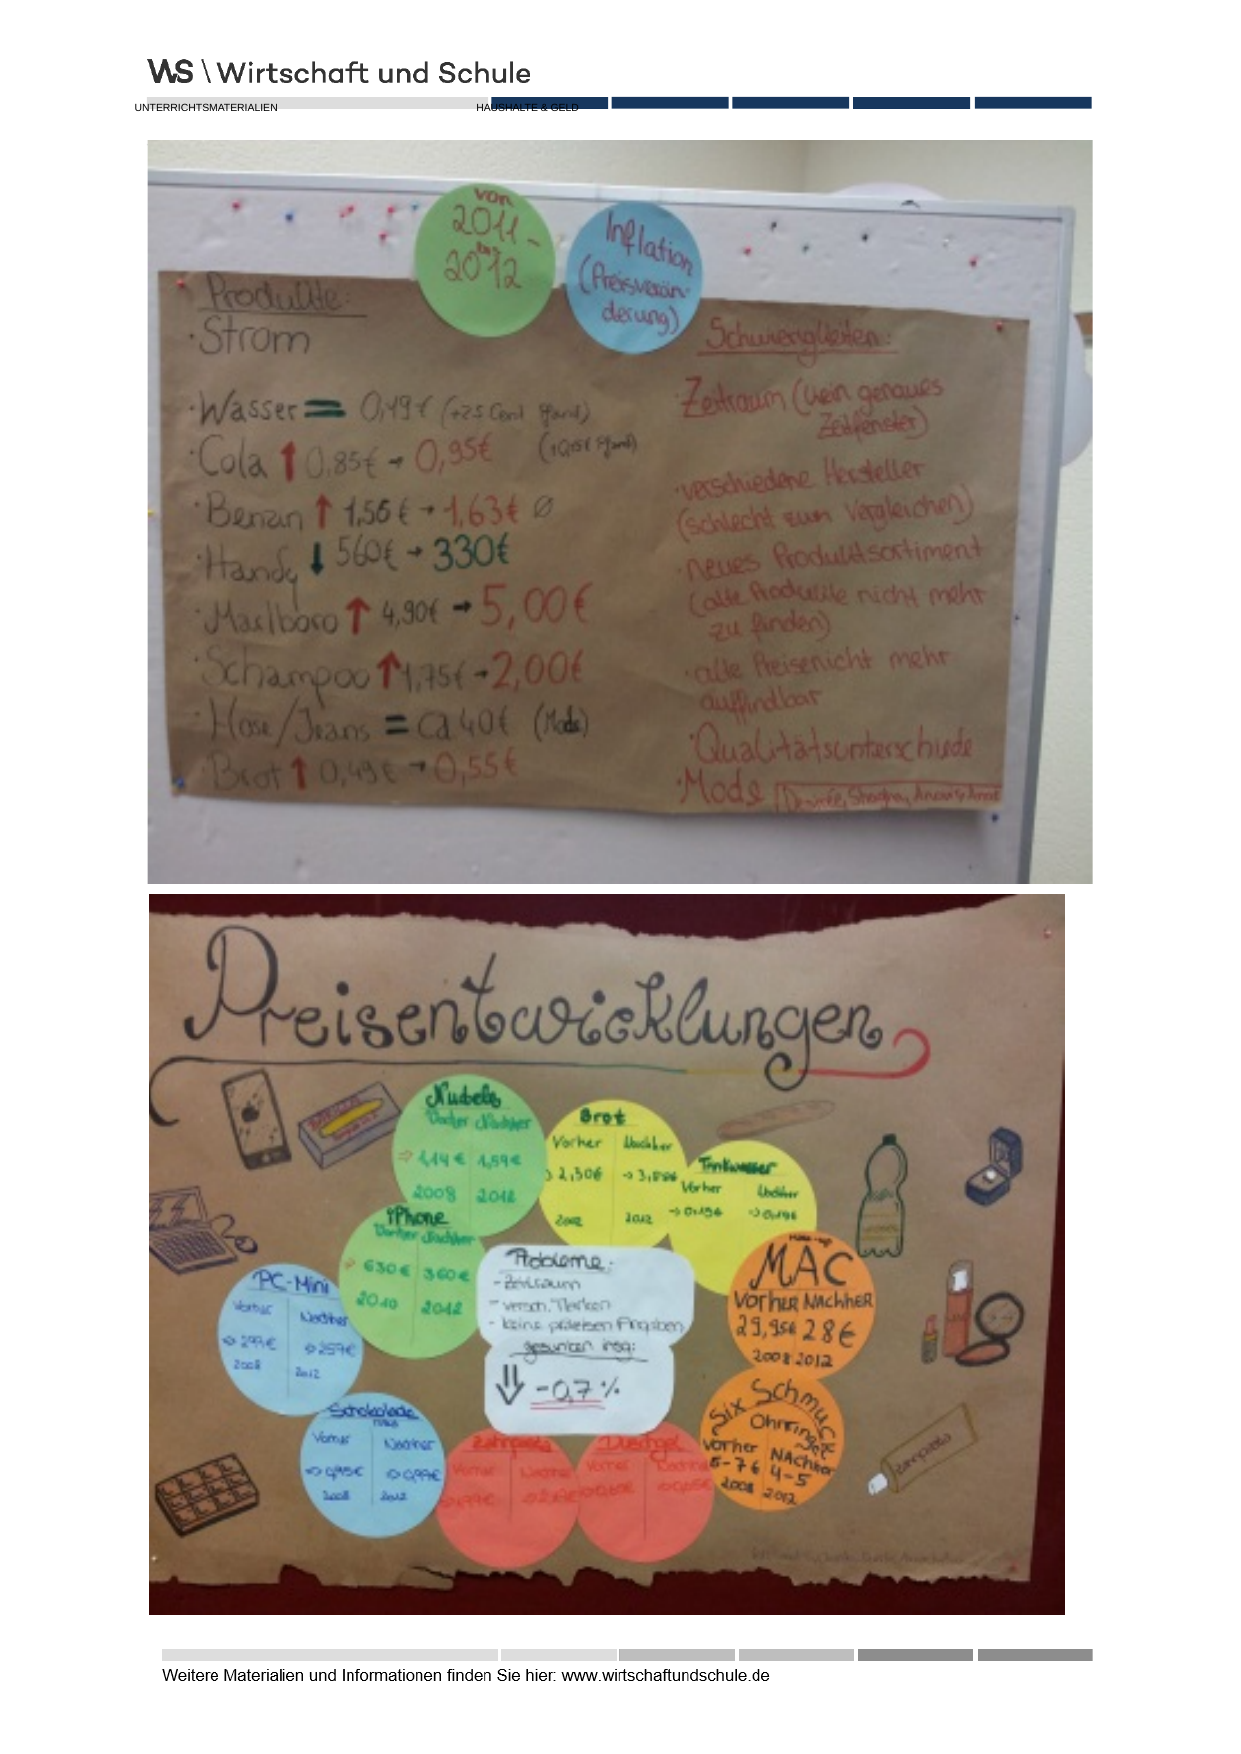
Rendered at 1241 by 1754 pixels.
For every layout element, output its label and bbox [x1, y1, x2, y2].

picture [147, 59, 530, 83]
picture [149, 894, 1065, 1615]
picture [147, 1649, 1093, 1695]
picture [147, 140, 1093, 884]
